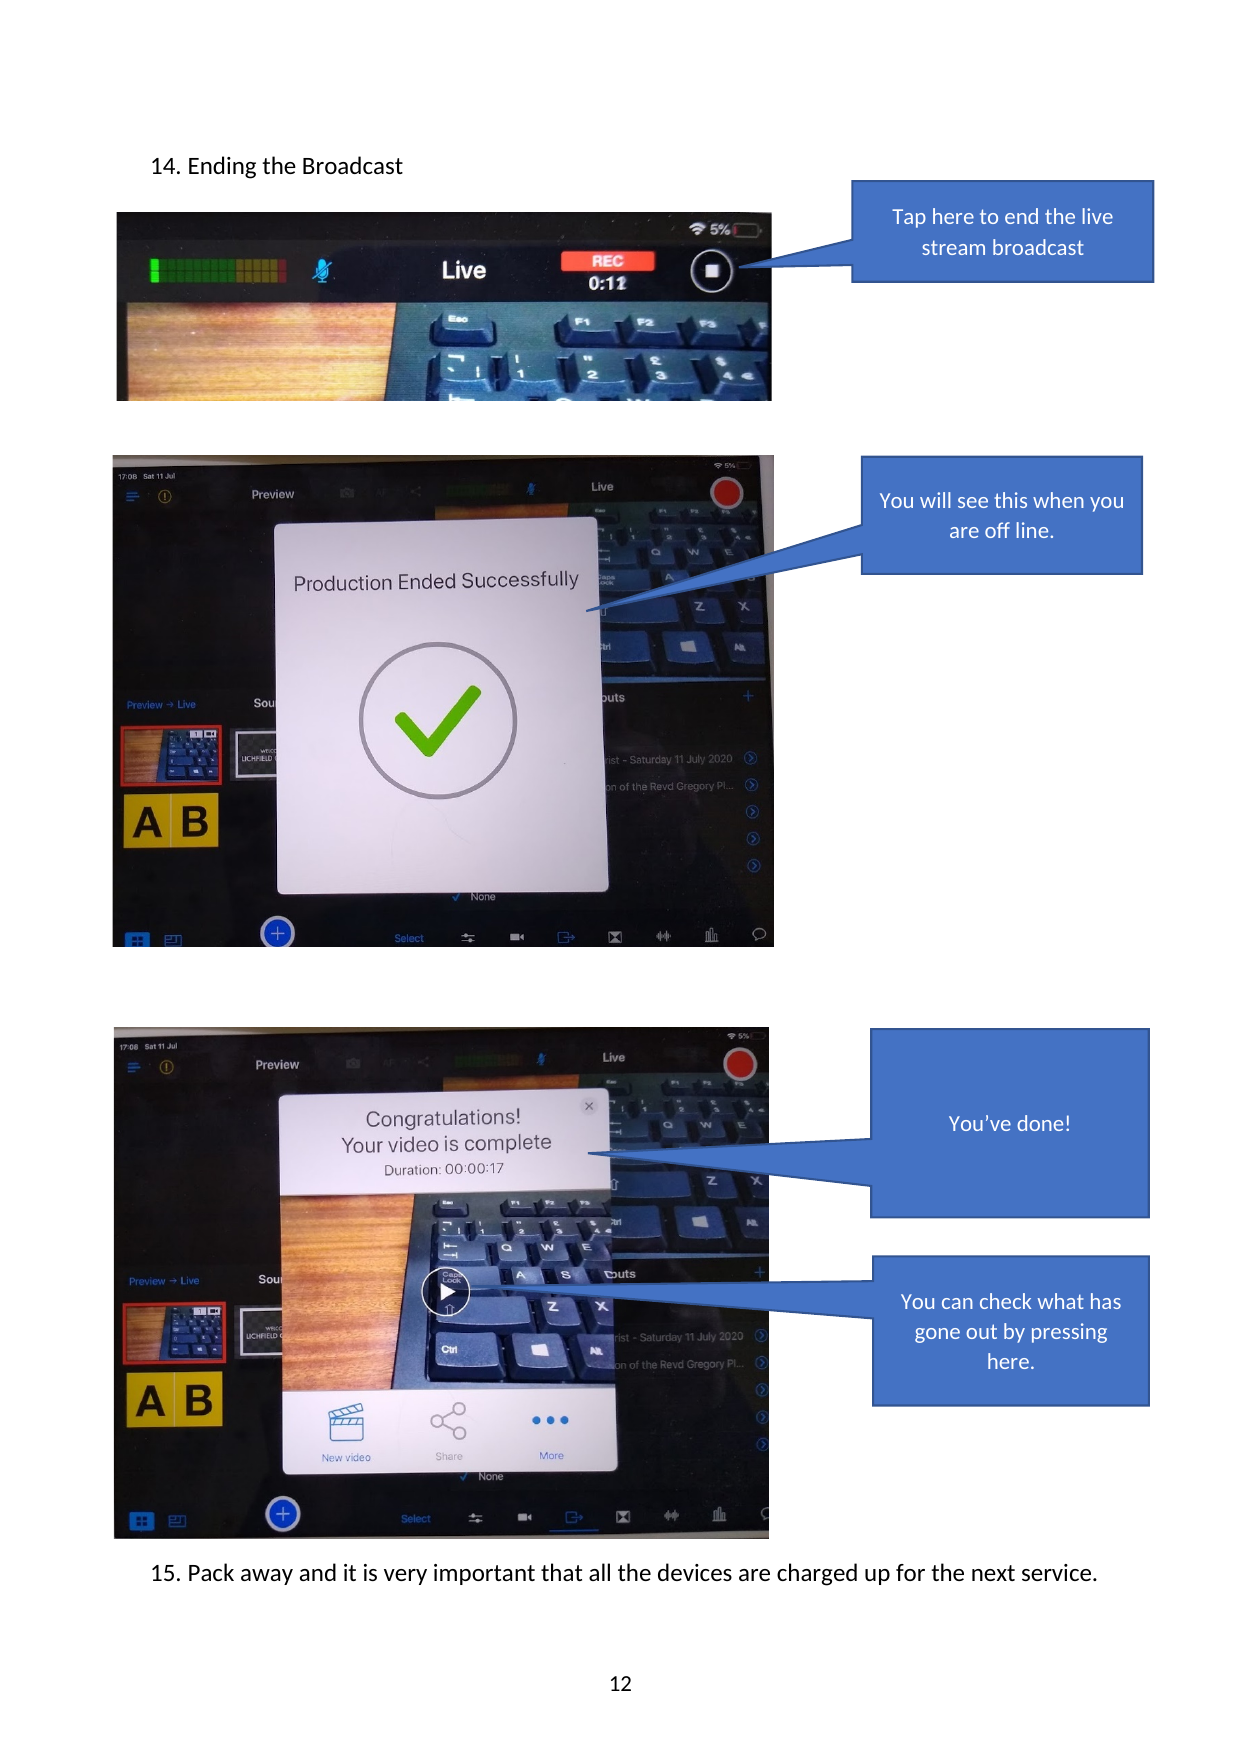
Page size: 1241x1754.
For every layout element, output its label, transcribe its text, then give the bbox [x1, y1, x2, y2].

picture [112, 1027, 768, 1537]
list Pack away and it is very important that all the devices are charged up for the next service. [150, 1557, 1128, 1587]
list Ending the Broadcast [150, 150, 1128, 181]
picture [112, 455, 774, 947]
picture [115, 212, 771, 400]
